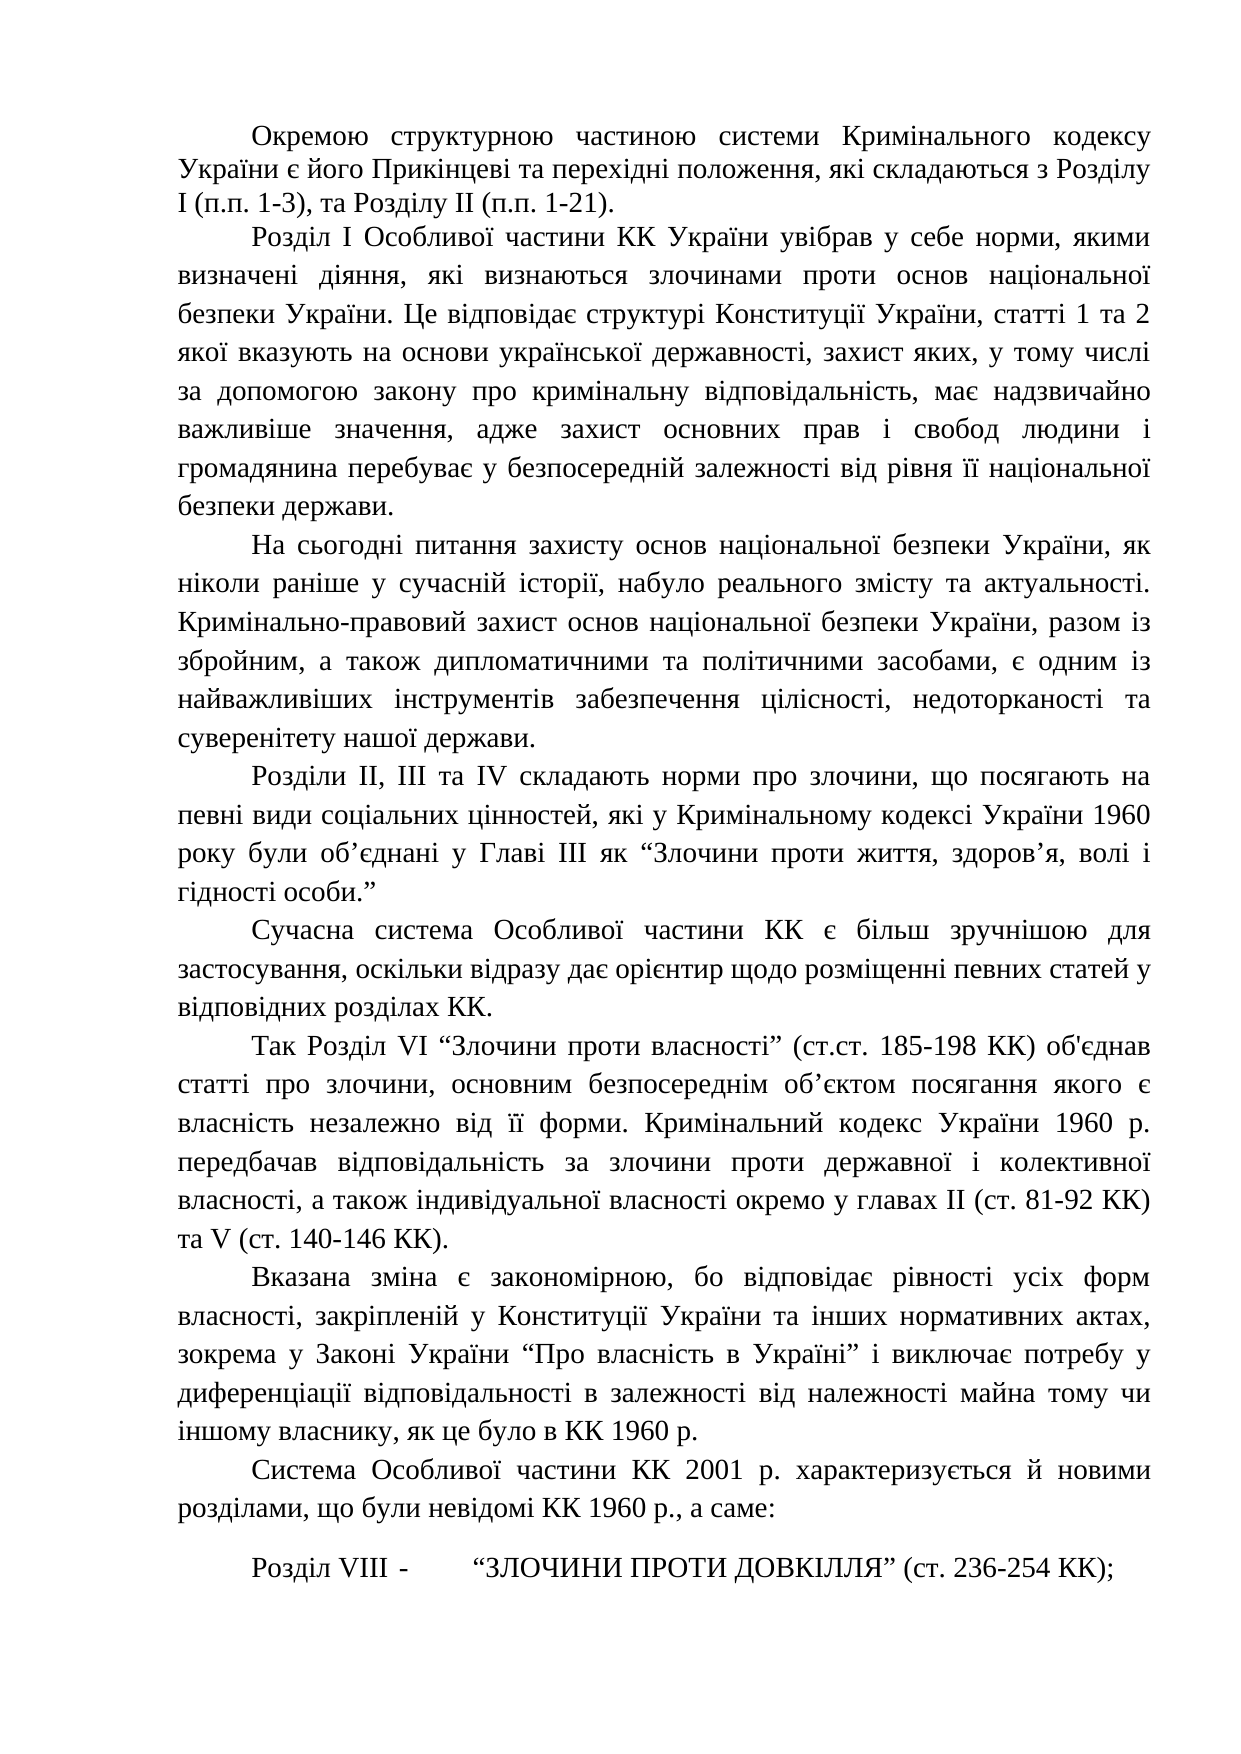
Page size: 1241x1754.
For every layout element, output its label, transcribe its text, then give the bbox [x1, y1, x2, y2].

text Система Особливої частини КК 2001 р. характеризується й новими розділами, що були невідомі КК 1960 р., а саме: [177, 1452, 1152, 1524]
text Розділ VIII - “ЗЛОЧИНИ ПРОТИ ДОВКІЛЛЯ” (ст. 236-254 КК); [177, 1550, 1152, 1583]
text Вказана зміна є закономірною, бо відповідає рівності усіх форм власності, закріпленій у Конституції України та інших нормативних актах, зокрема у Законі України “Про власність в Україні” і виключає потребу у диференціації відповідальності в залежності від належності майна тому чи іншому власнику, як це було в КК 1960 р. [177, 1259, 1152, 1447]
text Розділ І Особливої частини КК України увібрав у себе норми, якими визначені діяння, які визнаються злочинами проти основ національної безпеки України. Це відповідає структурі Конституції України, статті 1 та 2 якої вказують на основи української державності, захист яких, у тому числі за допомогою закону про кримінальну відповідальність, має надзвичайно важливіше значення, адже захист основних прав і свобод людини і громадянина перебуває у безпосередній залежності від рівня її національної безпеки держави. [177, 219, 1152, 522]
text На сьогодні питання захисту основ національної безпеки України, як ніколи раніше у сучасній історії, набуло реального змісту та актуальності. Кримінально-правовий захист основ національної безпеки України, разом із збройним, а також дипломатичними та політичними засобами, є одним із найважливіших інструментів забезпечення цілісності, недоторканості та суверенітету нашої держави. [177, 527, 1152, 753]
text Окремою структурною частиною системи Кримінального кодексу України є його Прикінцеві та перехідні положення, які складаються з Розділу І (п.п. 1-3), та Розділу ІІ (п.п. 1-21). [177, 118, 1152, 219]
text Так Розділ VI “Злочини проти власності” (ст.ст. 185-198 КК) об'єднав статті про злочини, основним безпосереднім об’єктом посягання якого є власність незалежно від її форми. Кримінальний кодекс України 1960 р. передбачав відповідальність за злочини проти державної і колективної власності, а також індивідуальної власності окремо у главах ІІ (ст. 81-92 КК) та V (ст. 140-146 КК). [177, 1028, 1152, 1254]
text Сучасна система Особливої частини КК є більш зручнішою для застосування, оскільки відразу дає орієнтир щодо розміщенні певних статей у відповідних розділах КК. [177, 912, 1152, 1023]
text Розділи ІІ, ІІІ та ІV складають норми про злочини, що посягають на певні види соціальних цінностей, які у Кримінальному кодексі України 1960 року були об’єднані у Главі ІІІ як “Злочини проти життя, здоров’я, волі і гідності особи.” [177, 758, 1152, 907]
